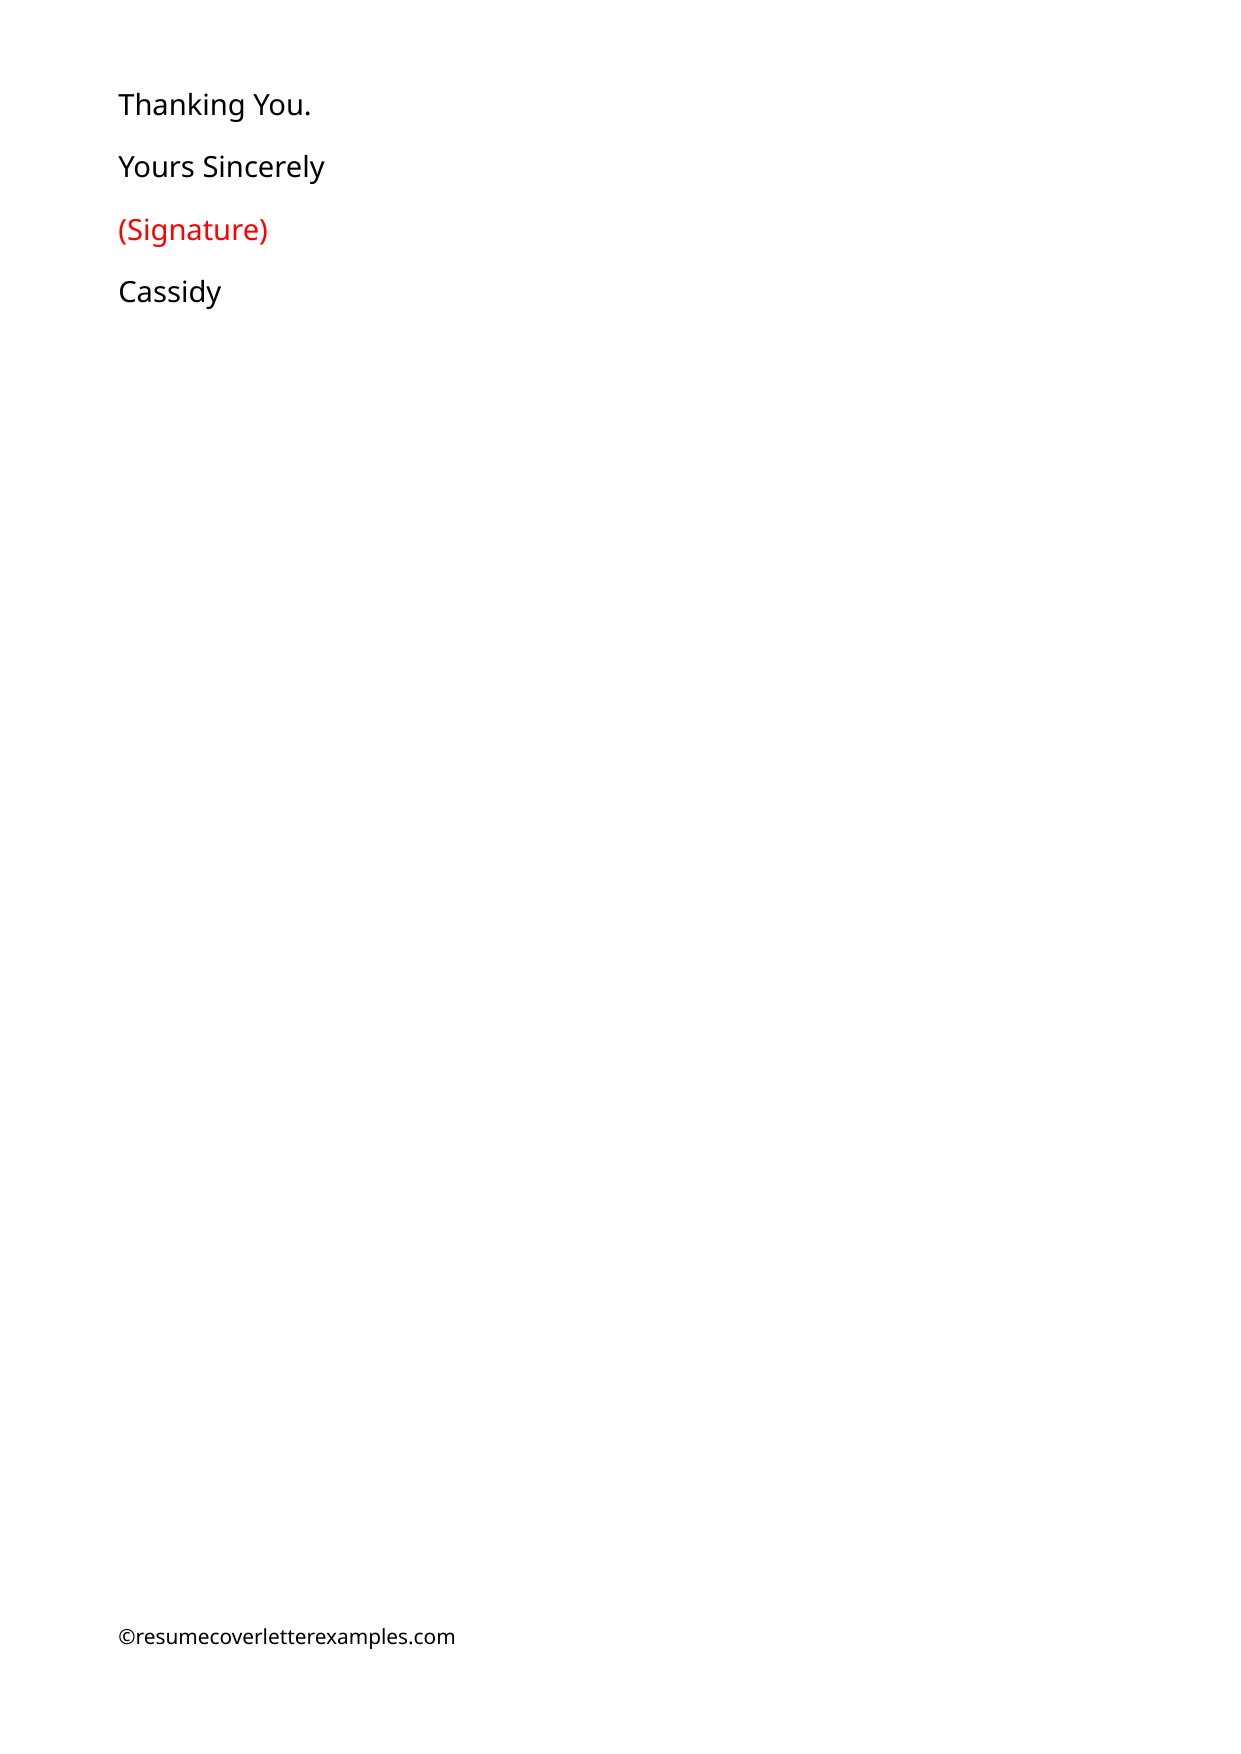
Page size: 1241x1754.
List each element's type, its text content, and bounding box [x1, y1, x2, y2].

text Thanking You. [118, 84, 1122, 124]
text Cassidy [118, 271, 1122, 311]
text (Signature) [118, 209, 1122, 248]
text Yours Sincerely [118, 147, 1122, 186]
